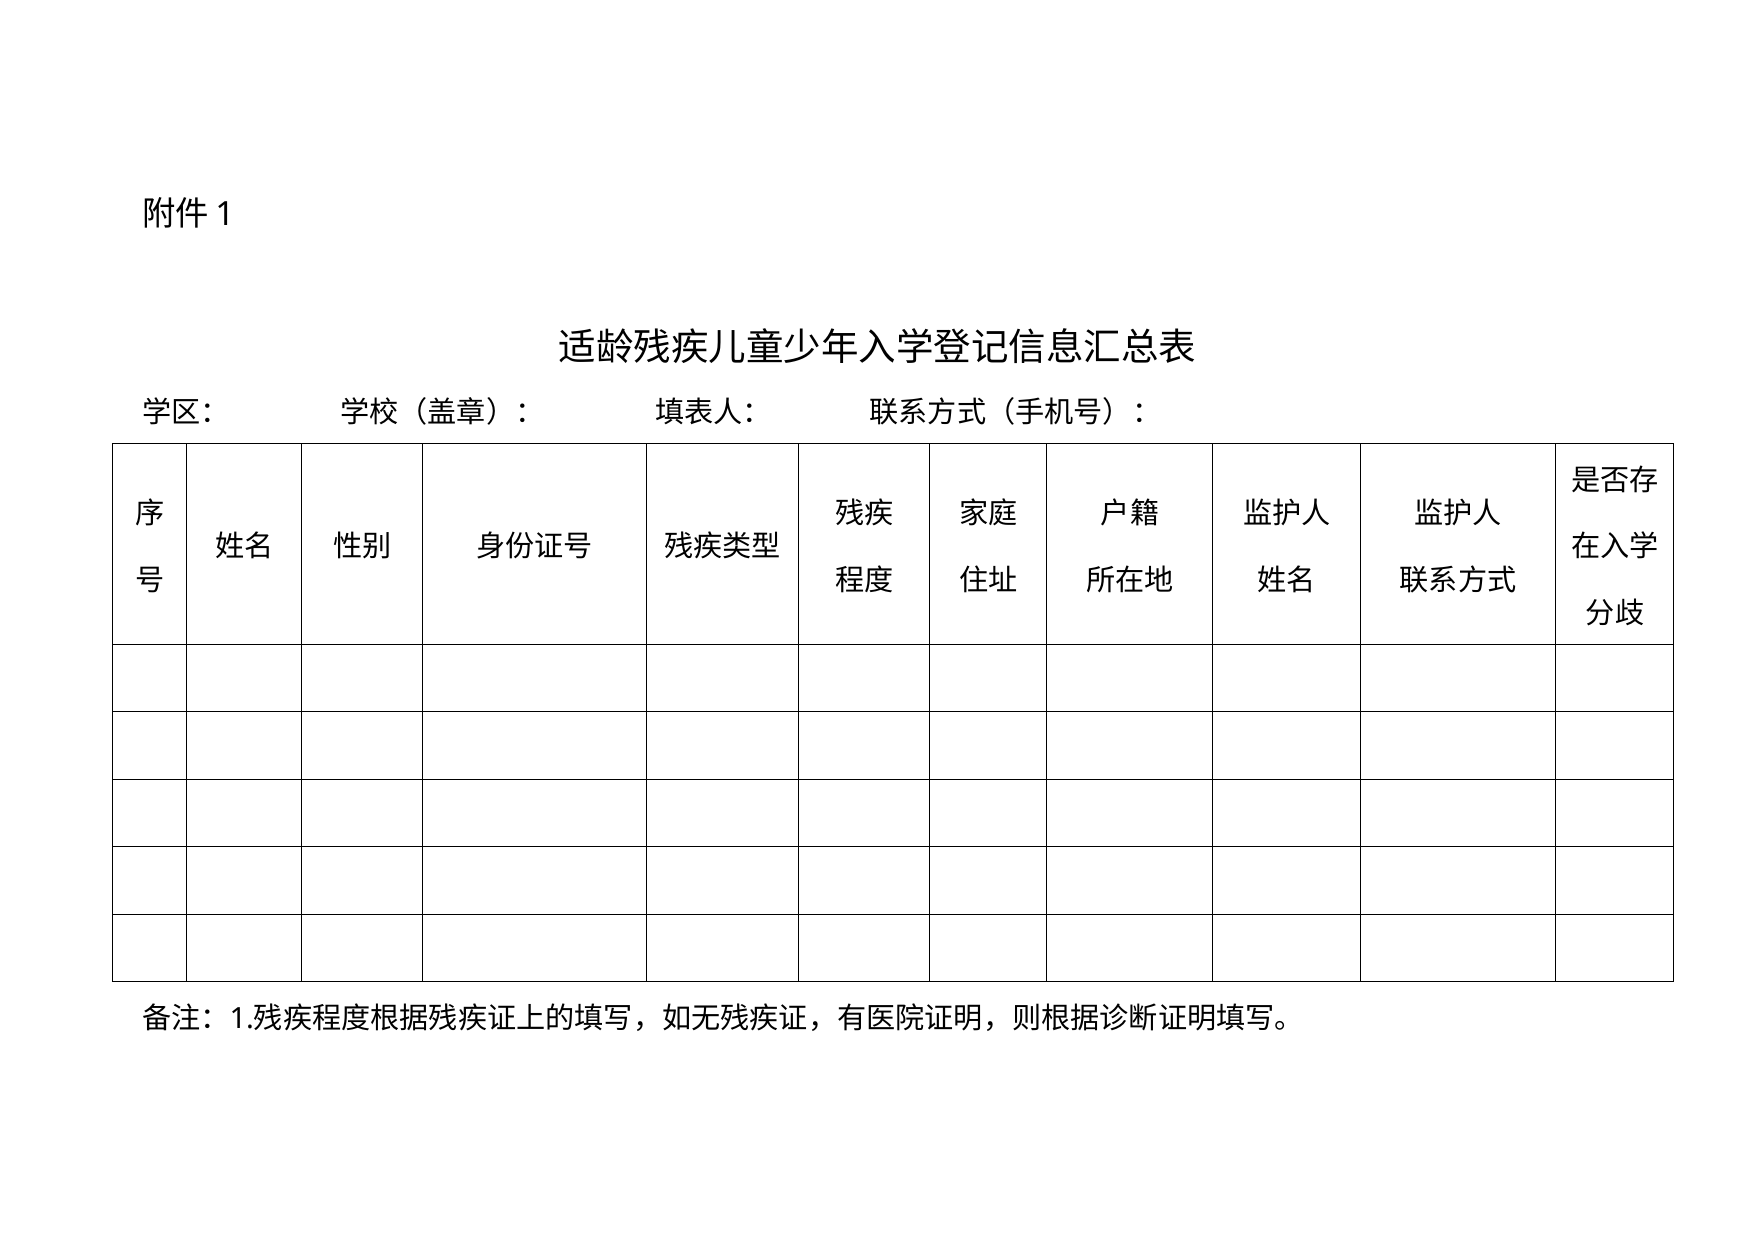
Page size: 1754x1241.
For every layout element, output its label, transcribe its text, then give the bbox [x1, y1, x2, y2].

table_header 性别 [302, 444, 422, 644]
table_cell [1361, 645, 1555, 711]
table_cell [1213, 712, 1360, 779]
table_cell [1556, 847, 1673, 914]
text 适龄残疾儿童少年入学登记信息汇总表 [142, 310, 1612, 377]
table_header 身份证号 [423, 444, 646, 644]
table_cell [1556, 712, 1673, 779]
table_header 监护人 姓名 [1213, 444, 1360, 644]
table_cell [647, 915, 798, 981]
table_cell [113, 645, 186, 711]
table_cell [930, 780, 1046, 846]
table_cell [423, 645, 646, 711]
table_header 监护人 联系方式 [1361, 444, 1555, 644]
table_cell [930, 712, 1046, 779]
table_cell [799, 847, 929, 914]
table_cell [423, 847, 646, 914]
table_cell [1047, 645, 1212, 711]
table_cell [647, 645, 798, 711]
table_header 残疾 程度 [799, 444, 929, 644]
table_cell [1361, 915, 1555, 981]
table_header 序号 [113, 444, 186, 644]
table_cell [1047, 712, 1212, 779]
table_cell [302, 712, 422, 779]
table_cell [1361, 780, 1555, 846]
table_cell [113, 780, 186, 846]
table_cell [187, 712, 301, 779]
table_cell [1556, 645, 1673, 711]
table_cell [187, 915, 301, 981]
table_cell [1213, 915, 1360, 981]
table_cell [423, 712, 646, 779]
table_cell [187, 645, 301, 711]
text 附件1 [142, 177, 1612, 244]
table_cell [1047, 780, 1212, 846]
table_cell [799, 915, 929, 981]
table_cell [113, 915, 186, 981]
table_cell [1556, 780, 1673, 846]
table_cell [1213, 780, 1360, 846]
table_cell [1213, 847, 1360, 914]
table_cell [423, 780, 646, 846]
table_cell [302, 915, 422, 981]
table_cell [1556, 915, 1673, 981]
table_cell [647, 712, 798, 779]
table_header 残疾类型 [647, 444, 798, 644]
table_header 是否存在入学分歧 [1556, 444, 1673, 644]
table_cell [302, 780, 422, 846]
table_cell [930, 915, 1046, 981]
table_header 户籍 所在地 [1047, 444, 1212, 644]
table_cell [1361, 847, 1555, 914]
table_cell [647, 780, 798, 846]
table_cell [1047, 847, 1212, 914]
table_cell [799, 712, 929, 779]
table_cell [799, 780, 929, 846]
table_cell [930, 847, 1046, 914]
table_cell [187, 847, 301, 914]
table_cell [302, 847, 422, 914]
text 备注：1.残疾程度根据残疾证上的填写，如无残疾证，有医院证明，则根据诊断证明填写。 [142, 982, 1612, 1049]
table_cell [302, 645, 422, 711]
table_cell [113, 712, 186, 779]
table_cell [113, 847, 186, 914]
table_cell [647, 847, 798, 914]
table_cell [1213, 645, 1360, 711]
table_cell [423, 915, 646, 981]
table_cell [1047, 915, 1212, 981]
table_header 姓名 [187, 444, 301, 644]
text 学区： 学校（盖章）： 填表人： 联系方式（手机号）： [142, 377, 1612, 443]
table_cell [799, 645, 929, 711]
table_cell [930, 645, 1046, 711]
table_cell [1361, 712, 1555, 779]
table_cell [187, 780, 301, 846]
table_header 家庭 住址 [930, 444, 1046, 644]
